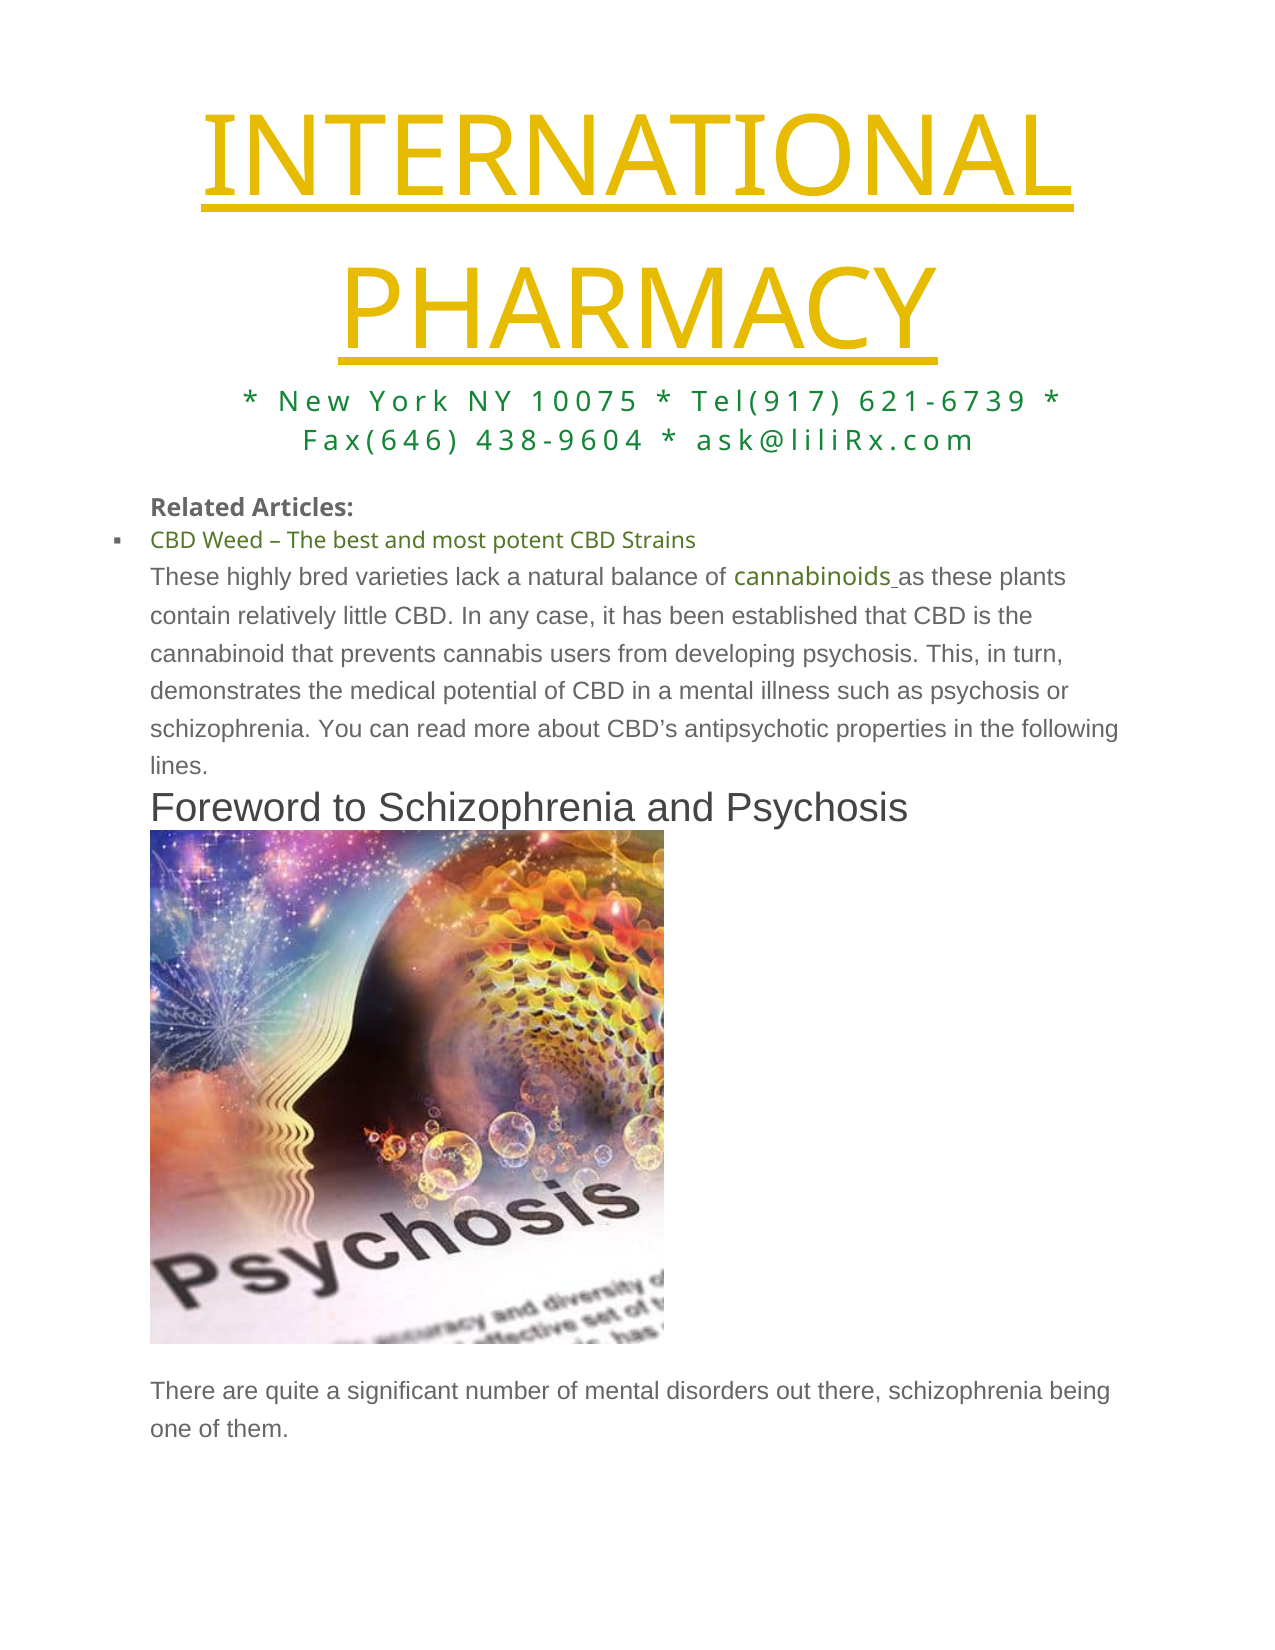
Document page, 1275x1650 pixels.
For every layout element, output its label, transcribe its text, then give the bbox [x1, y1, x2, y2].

subtitle Foreword to Schizophrenia and Psychosis [150, 780, 1125, 830]
text There are quite a significant number of mental disorders out there, schizophrenia being one of them. [150, 1367, 1125, 1442]
text These highly bred varieties lack a natural balance of cannabinoids as these plants contain relatively little CBD. In any case, it has been established that CBD is the cannabinoid that prevents cannabis users from developing psychosis. This, in turn, demonstrates the medical potential of CBD in a mental illness such as psychosis or schizophrenia. You can read more about CBD’s antipsychotic properties in the following lines. [150, 555, 1125, 780]
picture [150, 830, 664, 1344]
text Related Articles: [150, 486, 1125, 524]
list CBD Weed – The best and most potent CBD Strains [112, 524, 1125, 555]
